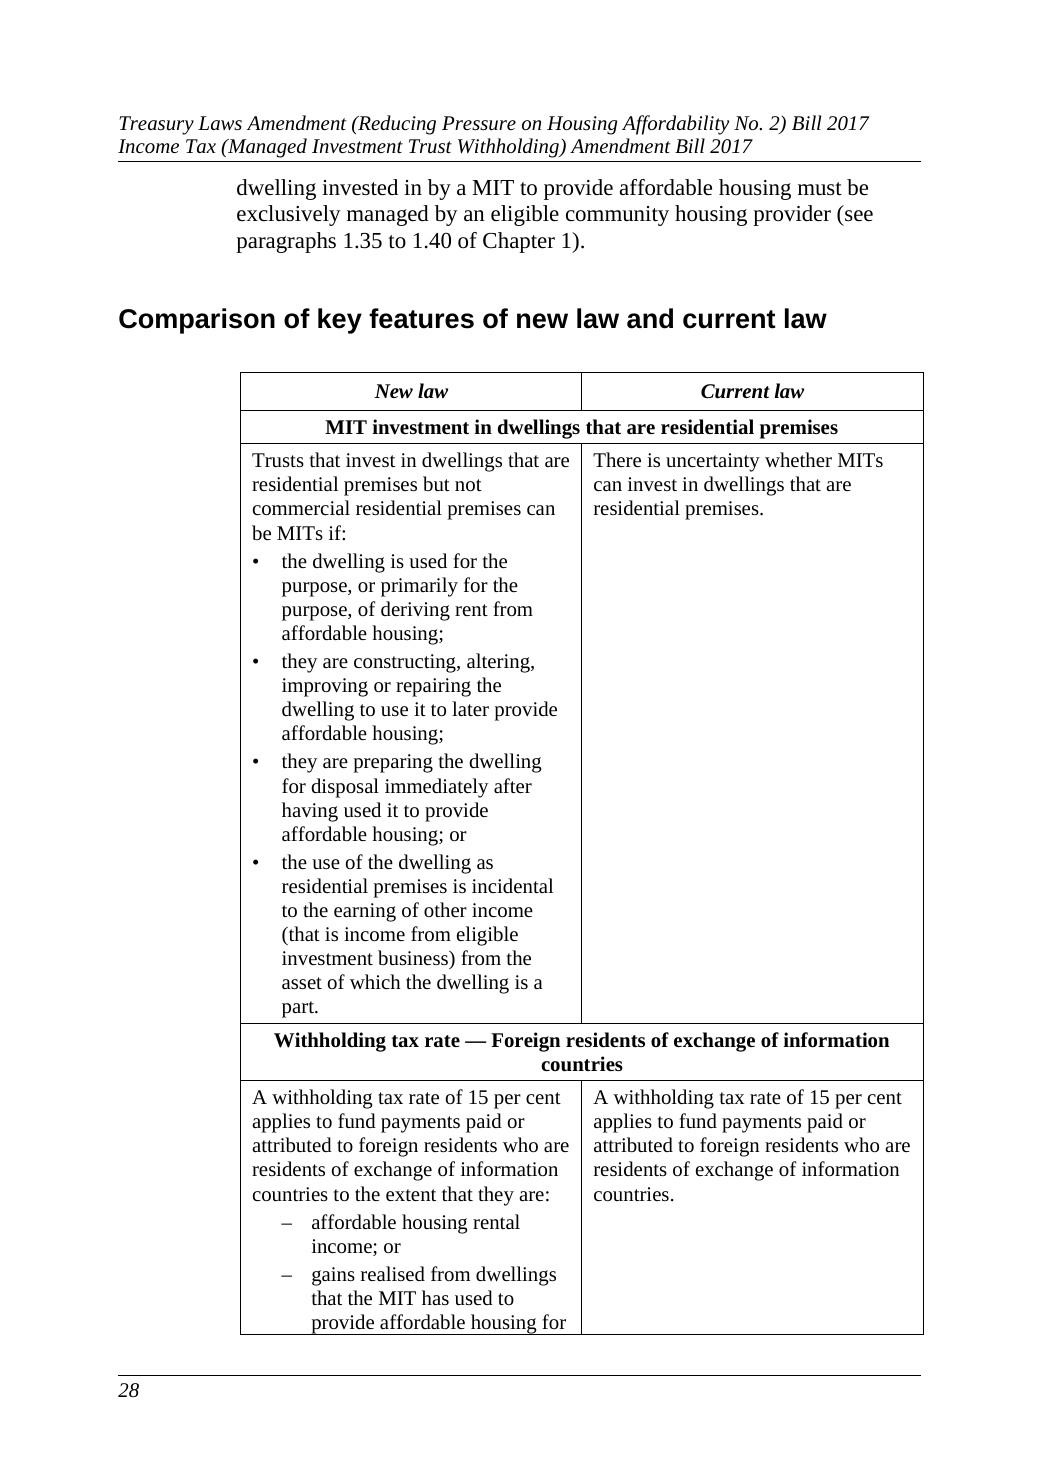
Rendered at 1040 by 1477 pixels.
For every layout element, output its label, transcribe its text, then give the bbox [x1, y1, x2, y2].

table_cell Withholding tax rate — Foreign residents of exchange of information countries [241, 1024, 923, 1080]
table_cell There is uncertainty whether MITs can invest in dwellings that are residential premises. [582, 444, 923, 1022]
subtitle Comparison of key features of new law and current law [118, 303, 921, 334]
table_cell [582, 1081, 923, 1334]
table_header New law [241, 373, 581, 409]
table_cell MIT investment in dwellings that are residential premises [241, 411, 923, 443]
table_cell Trusts that invest in dwellings that are residential premises but not commercial residential premises can be MITs if: the dwelling is used for the purpose, or primarily for the purpose, of deriving rent from affordable housing; they are constructing, altering, improving or repairing the dwelling to use it to later provide affordable housing; they are preparing the dwelling for disposal immediately after having used it to provide affordable housing; or the use of the dwelling as residential premises is incidental to the earning of other income (that is income from eligible investment business) from the asset of which the dwelling is a part. [241, 444, 581, 1022]
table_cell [241, 1081, 581, 1334]
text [236, 174, 921, 253]
table_header Current law [582, 373, 923, 409]
